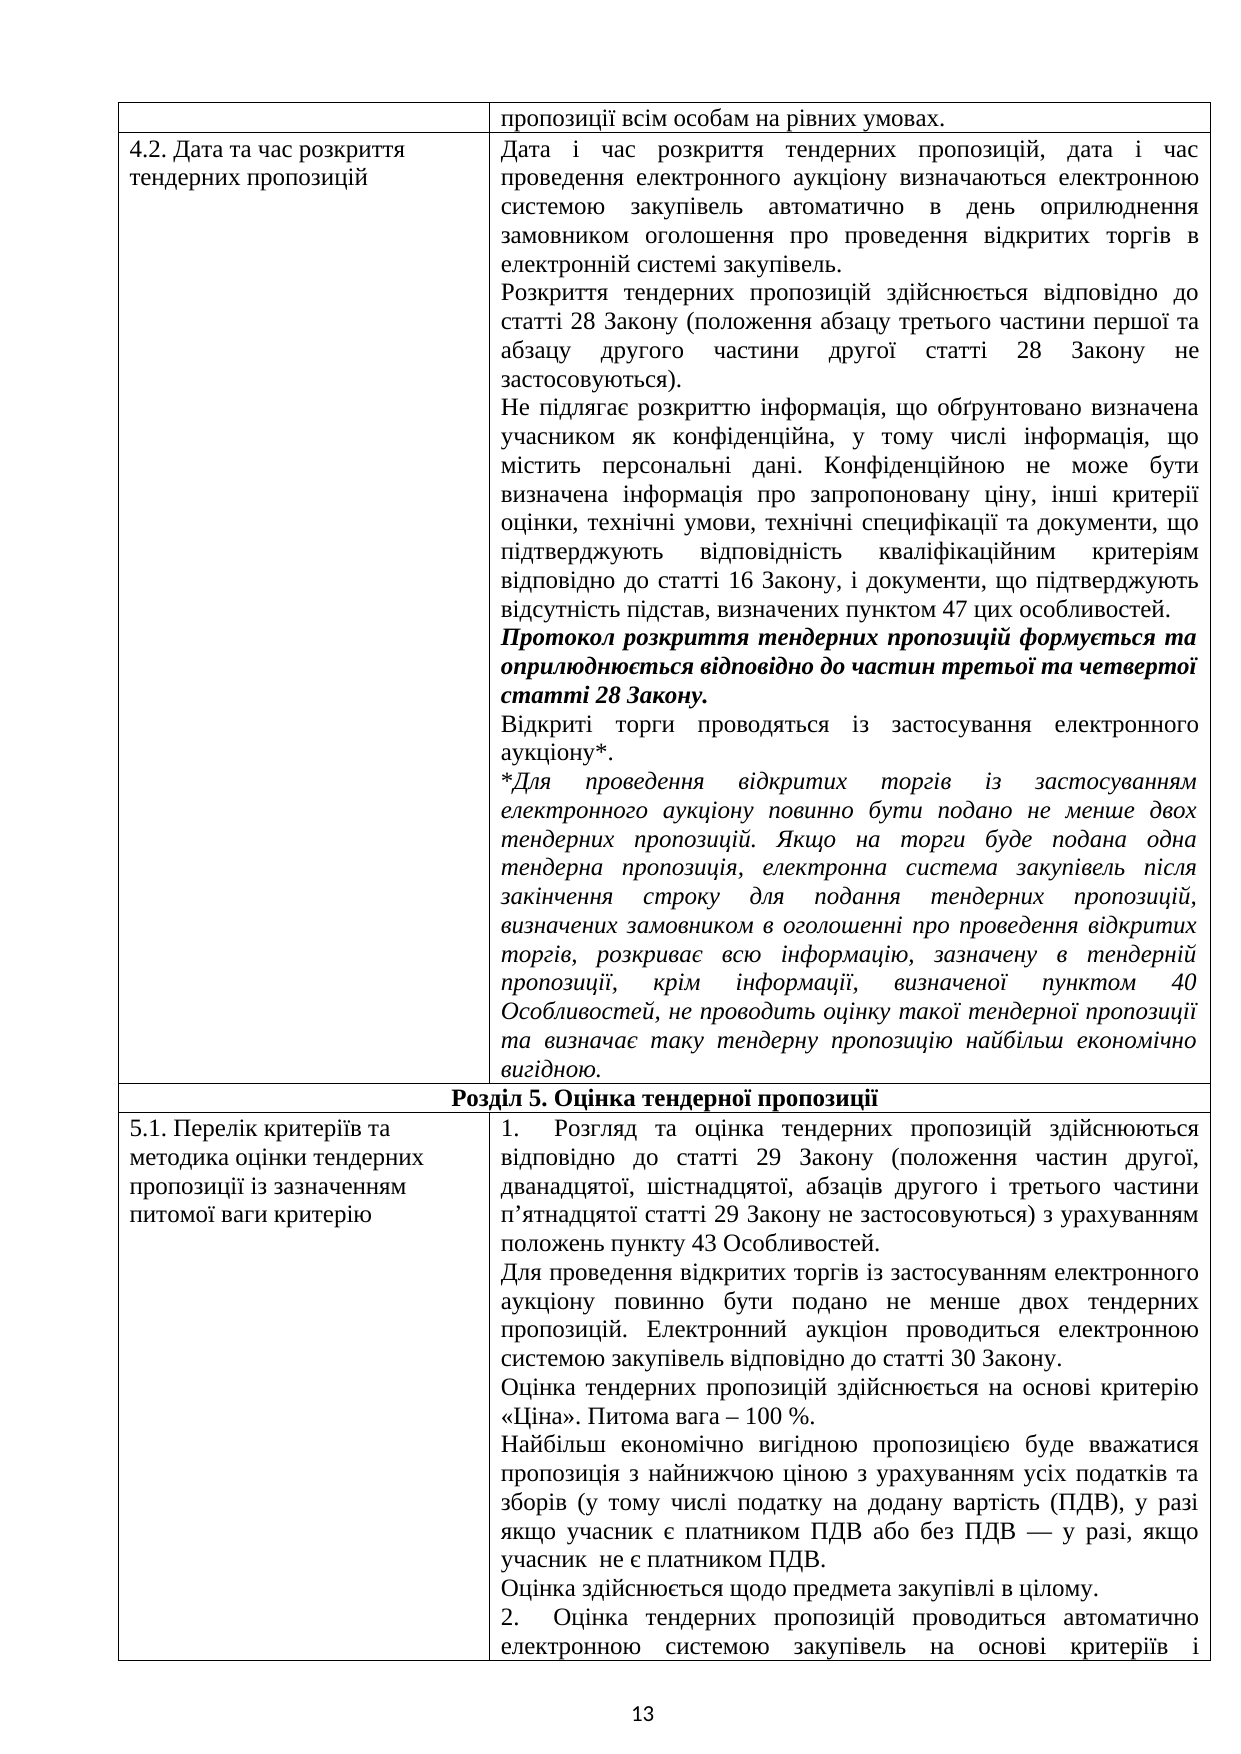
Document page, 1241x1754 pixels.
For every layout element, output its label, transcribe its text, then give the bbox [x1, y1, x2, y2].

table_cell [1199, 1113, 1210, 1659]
table_cell Дата і час розкриття тендерних пропозицій, дата і час проведення електронного аукціону визначаються електронною системою закупівель автоматично в день оприлюднення замовником оголошення про проведення відкритих торгів в електронній системі закупівель. Розкриття тендерних пропозицій здійснюється відповідно до статті 28 Закону (положення абзацу третього частини першої та абзацу другого частини другої статті 28 Закону не застосовуються). Не підлягає розкриттю інформація, що обґрунтовано визначена учасником як конфіденційна, у тому числі інформація, що містить персональні дані. Конфіденційною не може бути визначена інформація про запропоновану ціну, інші критерії оцінки, технічні умови, технічні специфікації та документи, що підтверджують відповідність кваліфікаційним критеріям відповідно до статті 16 Закону, і документи, що підтверджують відсутність підстав, визначених пунктом 47 цих особливостей. Протокол розкриття тендерних пропозицій формується та оприлюднюється відповідно до частин третьої та четвертої статті 28 Закону. Відкриті торги проводяться із застосування електронного аукціону*. *Для проведення відкритих торгів із застосуванням електронного аукціону повинно бути подано не менше двох тендерних пропозицій. Якщо на торги буде подана одна тендерна пропозиція, електронна система закупівель після закінчення строку для подання тендерних пропозицій, визначених замовником в оголошенні про проведення відкритих торгів, розкриває всю інформацію, зазначену в тендерній пропозиції, крім інформації, визначеної пунктом 40 Особливостей, не проводить оцінку такої тендерної пропозиції та визначає таку тендерну пропозицію найбільш економічно вигідною. [490, 133, 1210, 1082]
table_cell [119, 1113, 489, 1659]
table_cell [490, 103, 1210, 132]
table_cell 4.2. Дата та час розкриття тендерних пропозицій [119, 133, 489, 1082]
table_cell Розділ 5. Оцінка тендерної пропозиції [119, 1084, 1210, 1112]
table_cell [119, 103, 489, 132]
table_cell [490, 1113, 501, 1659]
